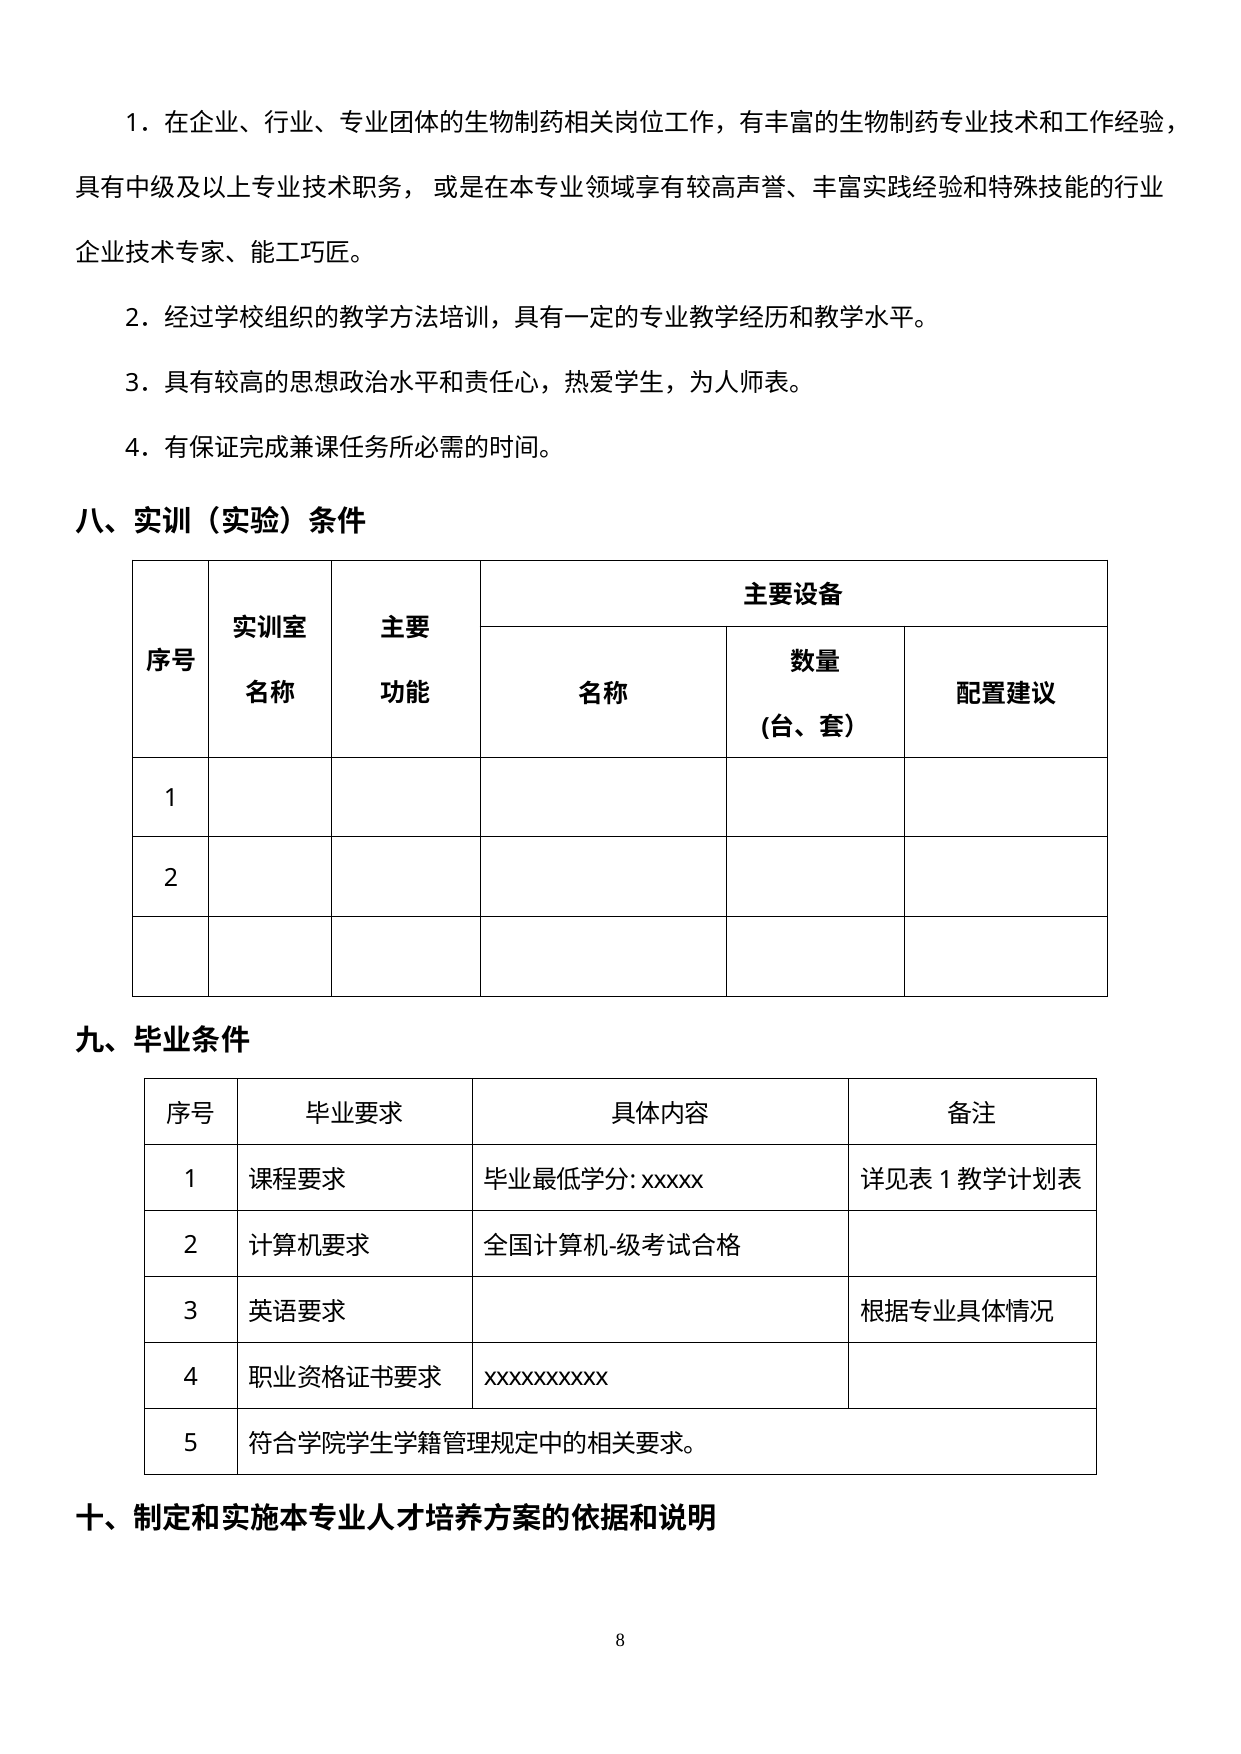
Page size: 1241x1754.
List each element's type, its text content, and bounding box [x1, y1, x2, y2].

table_header 实训室名称 [209, 561, 331, 757]
table_header 备注 [849, 1079, 1096, 1144]
table_cell 3 [145, 1277, 237, 1342]
table_header 主要设备 [481, 561, 1107, 626]
table_cell 2 [145, 1211, 237, 1276]
table_cell [332, 837, 480, 916]
table_cell [332, 758, 480, 836]
table_cell 符合学院学生学籍管理规定中的相关要求。 [238, 1409, 1096, 1474]
table_cell 全国计算机-级考试合格 [473, 1211, 848, 1276]
table_cell [727, 917, 904, 996]
text 1．在企业、行业、专业团体的生物制药相关岗位工作，有丰富的生物制药专业技术和工作经验，具有中级及以上专业技术职务， 或是在本专业领域享有较高声誉、丰富实践经验和特殊技能的行业企业技术专家、能工巧匠。 [75, 88, 1165, 283]
table_cell [849, 1211, 1096, 1276]
table_cell [209, 758, 331, 836]
table_cell xxxxxxxxxx [473, 1343, 848, 1408]
table_header 具体内容 [473, 1079, 848, 1144]
table_cell [133, 917, 208, 996]
table_cell [473, 1277, 848, 1342]
table_cell [727, 837, 904, 916]
table_cell 课程要求 [238, 1145, 472, 1210]
table_cell 数量 (台、套） [727, 627, 904, 757]
text 八、实训（实验）条件 [75, 486, 1165, 551]
table_cell 英语要求 [238, 1277, 472, 1342]
table_cell 1 [145, 1145, 237, 1210]
table_cell [905, 917, 1107, 996]
table_cell [332, 917, 480, 996]
table_header 主要 功能 [332, 561, 480, 757]
table_cell 根据专业具体情况 [849, 1277, 1096, 1342]
table_cell [905, 837, 1107, 916]
table_cell [481, 917, 726, 996]
table_cell 名称 [481, 627, 726, 757]
text 2．经过学校组织的教学方法培训，具有一定的专业教学经历和教学水平。 [75, 283, 1165, 348]
table_cell 5 [145, 1409, 237, 1474]
table_cell [209, 837, 331, 916]
text 十、制定和实施本专业人才培养方案的依据和说明 [75, 1483, 1165, 1548]
text 九、毕业条件 [75, 1005, 1165, 1070]
table_cell 4 [145, 1343, 237, 1408]
table_cell [849, 1343, 1096, 1408]
table_header 序号 [133, 561, 208, 757]
table_cell 2 [133, 837, 208, 916]
table_cell 1 [133, 758, 208, 836]
table_cell [905, 758, 1107, 836]
text 4．有保证完成兼课任务所必需的时间。 [75, 413, 1165, 478]
text 3．具有较高的思想政治水平和责任心，热爱学生，为人师表。 [75, 348, 1165, 413]
table_cell [727, 758, 904, 836]
table_cell 计算机要求 [238, 1211, 472, 1276]
table_header 毕业要求 [238, 1079, 472, 1144]
table_header 序号 [145, 1079, 237, 1144]
table_cell 配置建议 [905, 627, 1107, 757]
table_cell 详见表1教学计划表 [849, 1145, 1096, 1210]
table_cell [481, 837, 726, 916]
table_cell 毕业最低学分: xxxxx [473, 1145, 848, 1210]
table_cell 职业资格证书要求 [238, 1343, 472, 1408]
table_cell [481, 758, 726, 836]
table_cell [209, 917, 331, 996]
